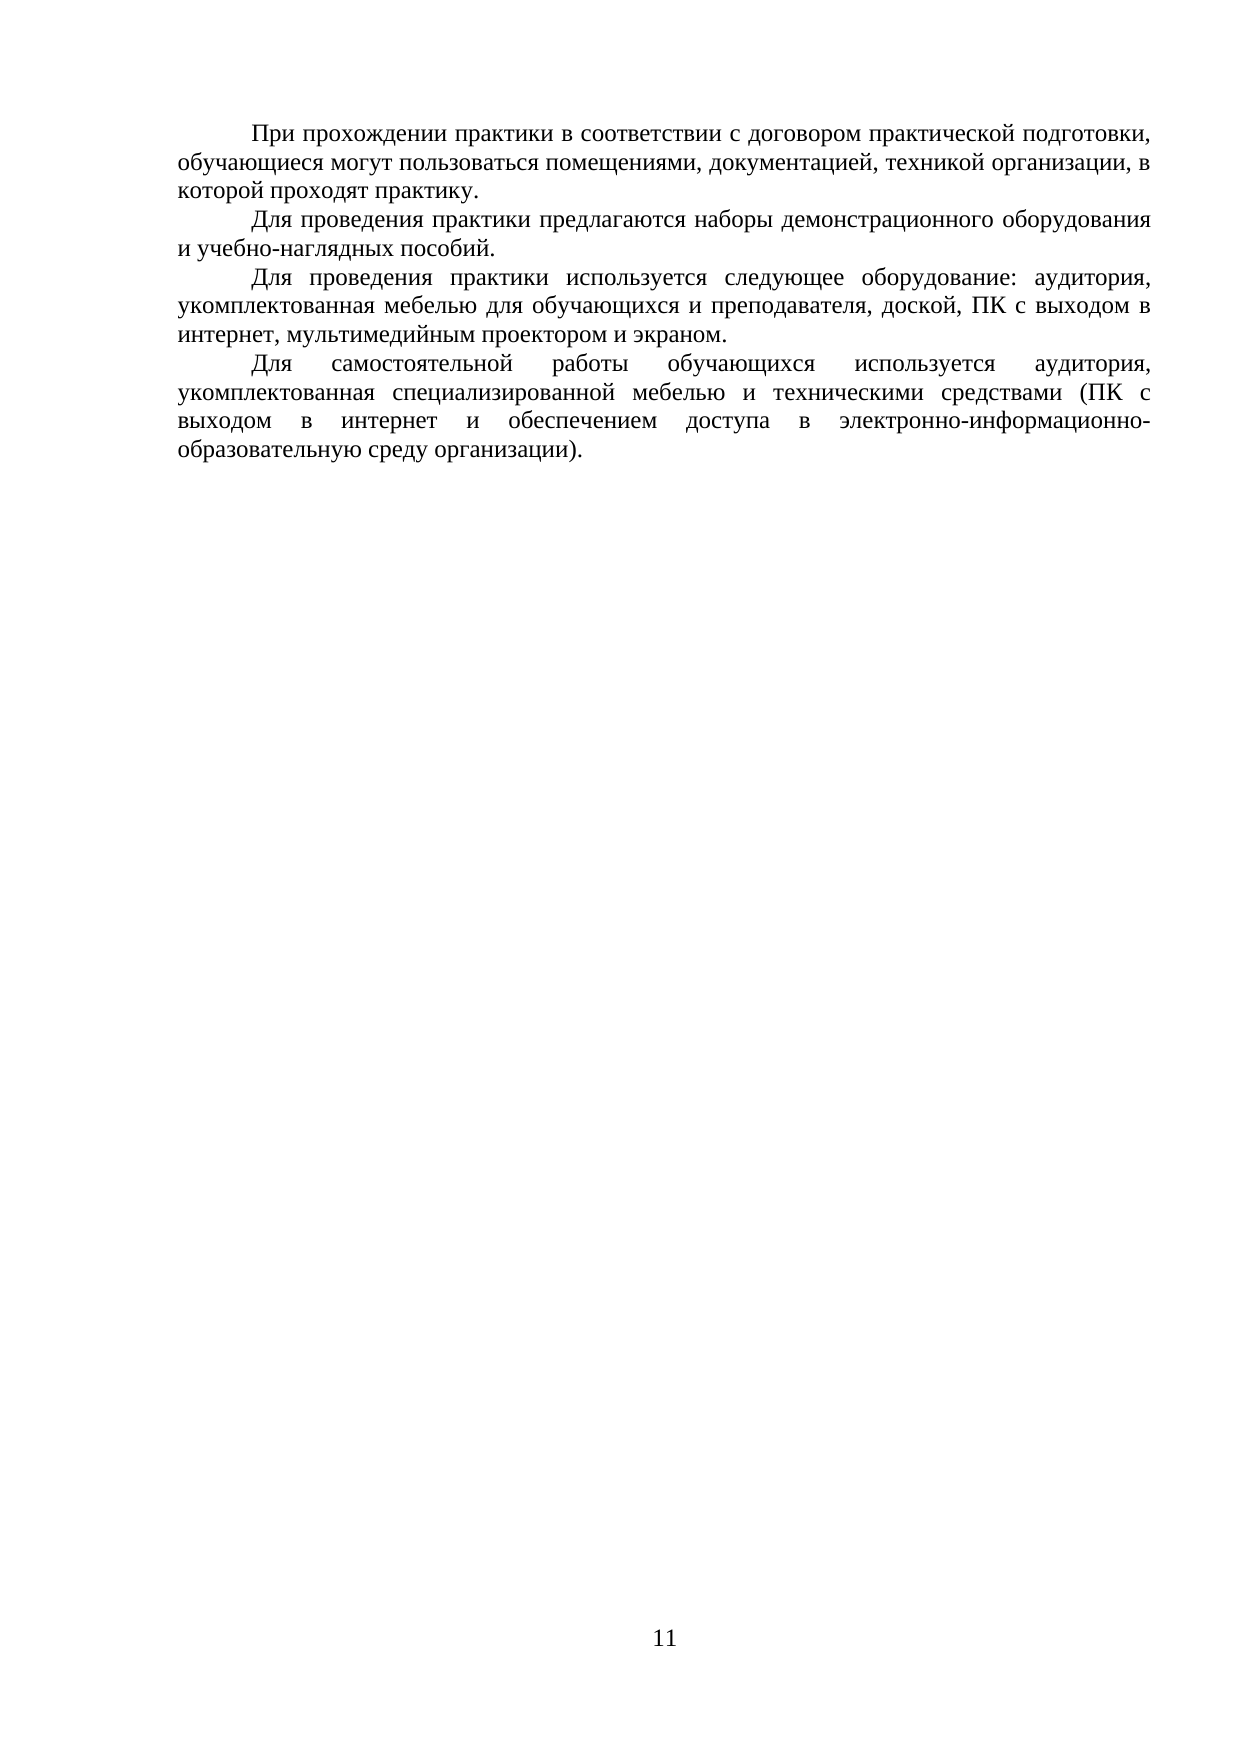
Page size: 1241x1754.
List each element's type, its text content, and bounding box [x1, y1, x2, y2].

text Для проведения практики используется следующее оборудование: аудитория, укомплектованная мебелью для обучающихся и преподавателя, доской, ПК с выходом в интернет, мультимедийным проектором и экраном. [177, 262, 1152, 348]
text Для самостоятельной работы обучающихся используется аудитория, укомплектованная специализированной мебелью и техническими средствами (ПК с выходом в интернет и обеспечением доступа в электронно-информационно-образовательную среду организации). [177, 348, 1152, 463]
text При прохождении практики в соответствии с договором практической подготовки, обучающиеся могут пользоваться помещениями, документацией, техникой организации, в которой проходят практику. [177, 118, 1152, 204]
text Для проведения практики предлагаются наборы демонстрационного оборудования и учебно-наглядных пособий. [177, 204, 1152, 262]
